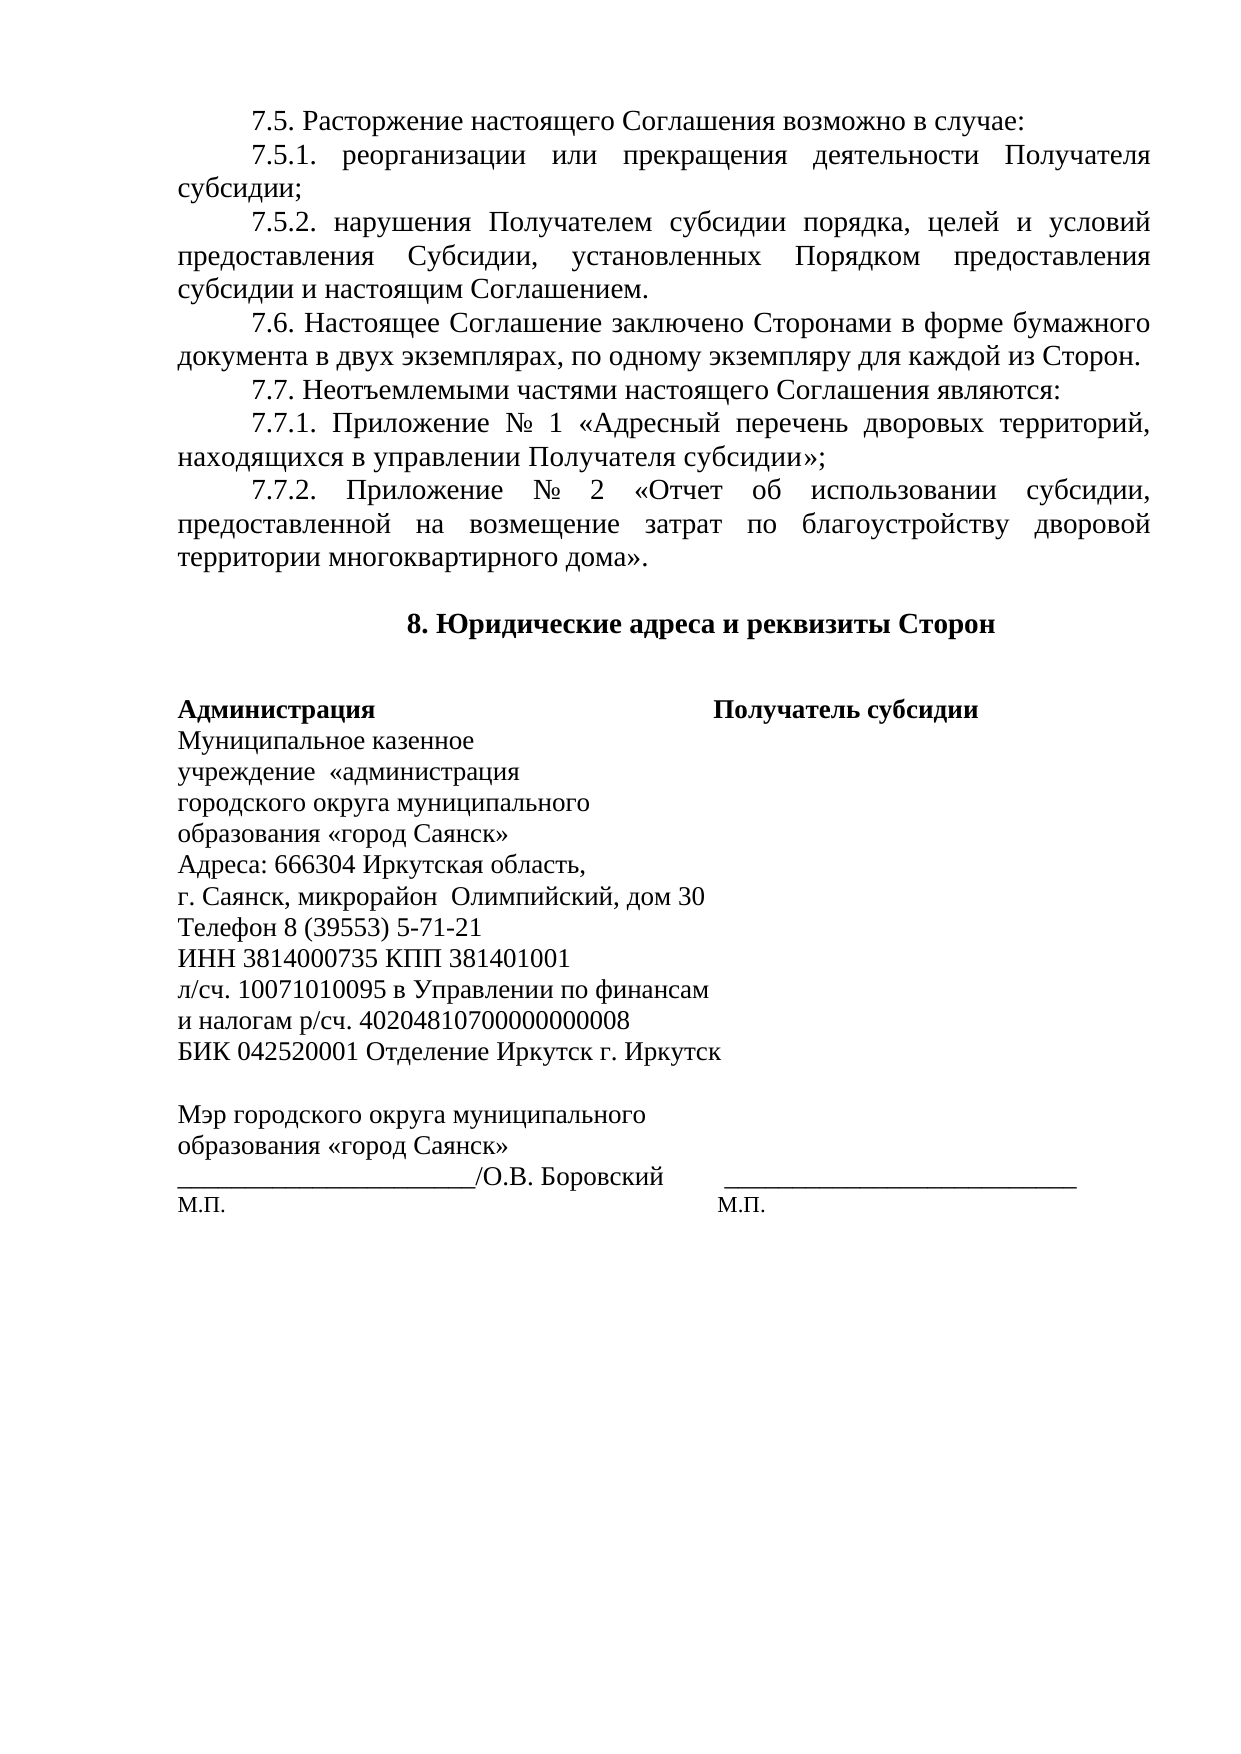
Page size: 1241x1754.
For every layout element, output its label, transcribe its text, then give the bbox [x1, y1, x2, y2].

text образования «город Саянск» [177, 1129, 1152, 1160]
text Муниципальное казенное [177, 724, 1152, 755]
text 7.5. Расторжение настоящего Соглашения возможно в случае: [177, 103, 1152, 137]
text 8. Юридические адреса и реквизиты Сторон [177, 607, 1152, 640]
text городского округа муниципального [177, 786, 1152, 817]
text 7.7. Неотъемлемыми частями настоящего Соглашения являются: [177, 372, 1152, 405]
text учреждение «администрация [177, 755, 1152, 786]
text 7.7.2. Приложение № 2 «Отчет об использовании субсидии, предоставленной на возмещение затрат по благоустройству дворовой территории многоквартирного дома». [177, 472, 1152, 573]
text Адреса: 666304 Иркутская область, [177, 848, 1152, 880]
text и налогам р/сч. 40204810700000000008 [177, 1004, 1152, 1035]
text ИНН 3814000735 КПП 381401001 [177, 942, 1152, 973]
text Мэр городского округа муниципального [177, 1098, 1152, 1129]
text образования «город Саянск» [177, 817, 1152, 848]
text ______________________/О.В. Боровский __________________________ [177, 1160, 1152, 1191]
text 7.7.1. Приложение № 1 «Адресный перечень дворовых территорий, находящихся в управлении Получателя субсидии»; [177, 405, 1152, 472]
text 7.5.2. нарушения Получателем субсидии порядка, целей и условий предоставления Субсидии, установленных Порядком предоставления субсидии и настоящим Соглашением. [177, 204, 1152, 305]
text г. Саянск, микрорайон Олимпийский, дом 30 [177, 880, 1152, 911]
text БИК 042520001 Отделение Иркутск г. Иркутск [177, 1035, 1152, 1067]
text Телефон 8 (39553) 5-71-21 [177, 911, 1152, 942]
text Администрация Получатель субсидии [177, 693, 1152, 724]
text М.П. М.П. [177, 1191, 1152, 1217]
text 7.6. Настоящее Соглашение заключено Сторонами в форме бумажного документа в двух экземплярах, по одному экземпляру для каждой из Сторон. [177, 305, 1152, 372]
text л/сч. 10071010095 в Управлении по финансам [177, 973, 1152, 1004]
text 7.5.1. реорганизации или прекращения деятельности Получателя субсидии; [177, 137, 1152, 204]
